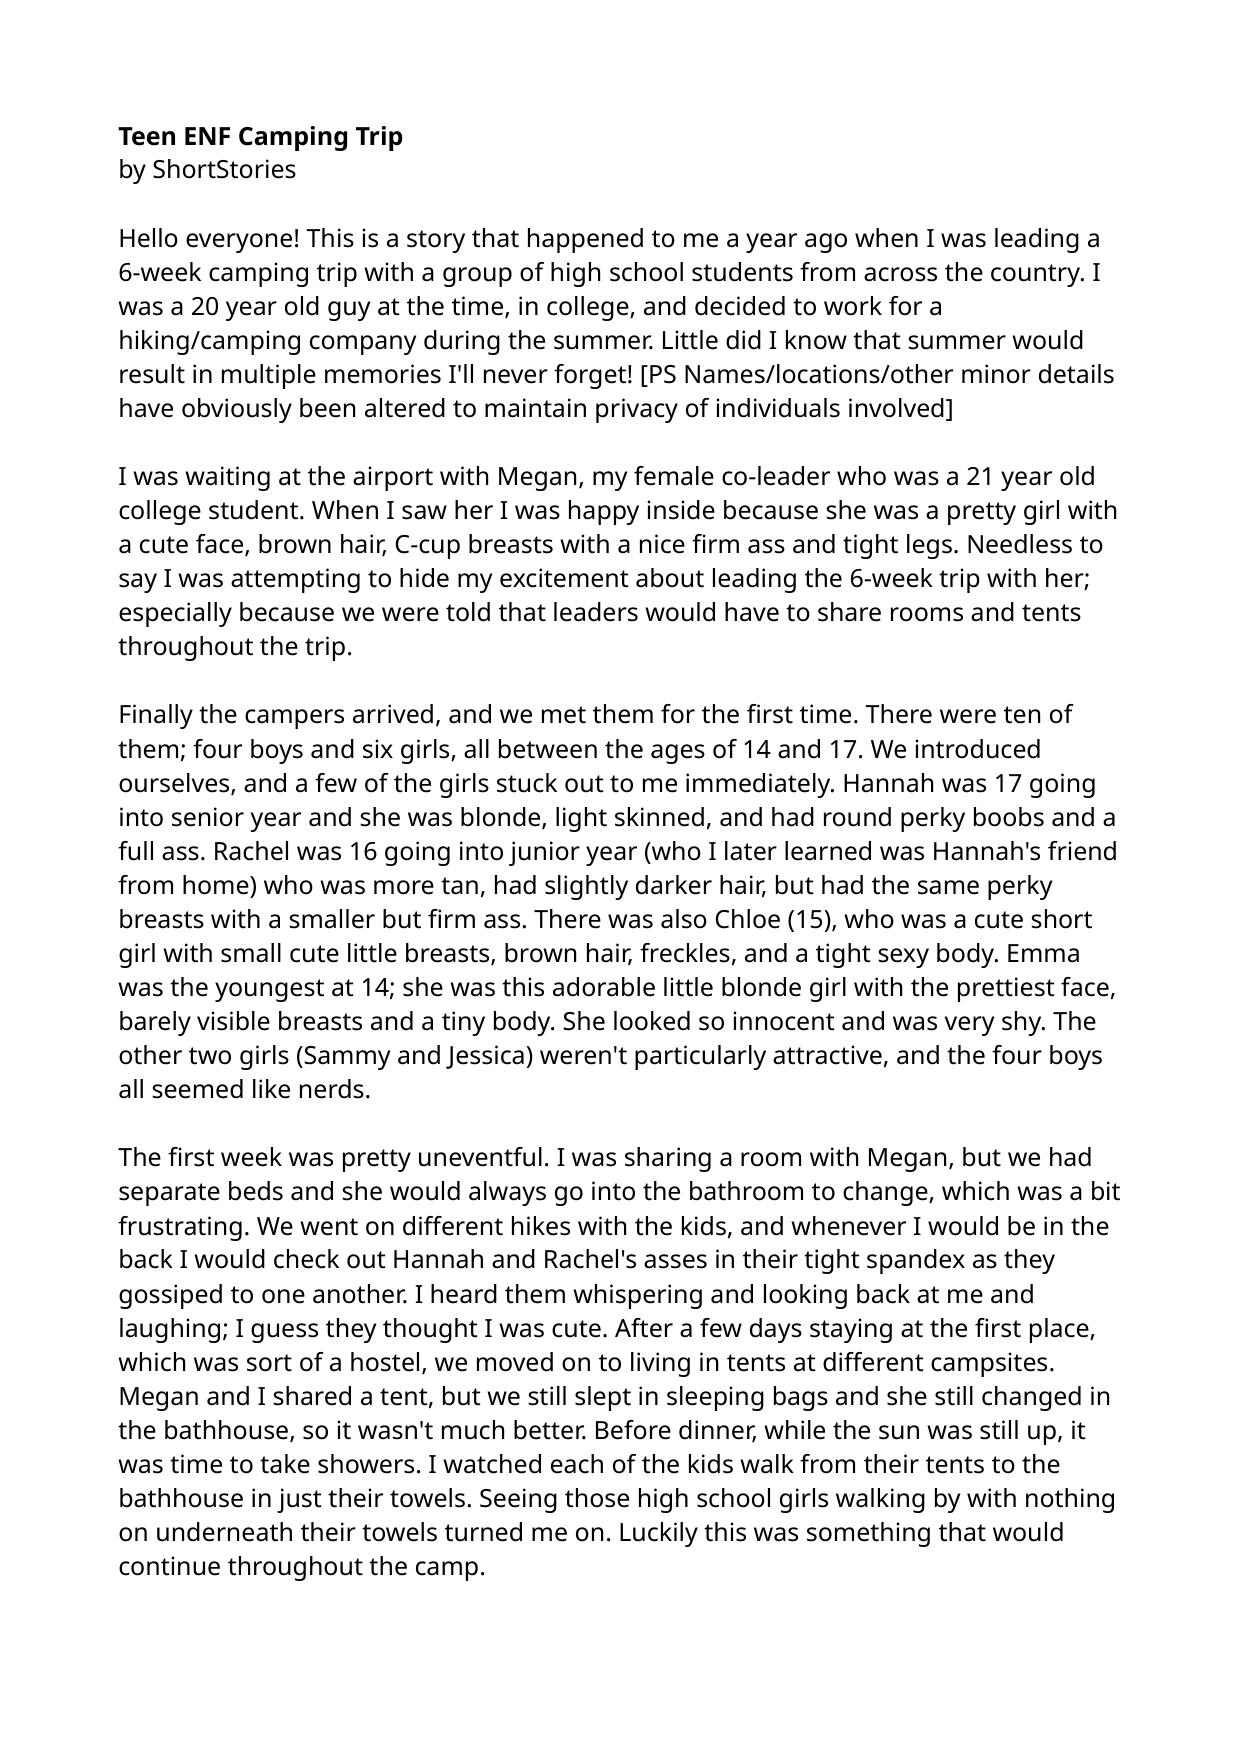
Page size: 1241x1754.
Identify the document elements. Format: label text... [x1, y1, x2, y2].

text Hello everyone! This is a story that happened to me a year ago when I was leading a 6-week camping trip with a group of high school students from across the country. I was a 20 year old guy at the time, in college, and decided to work for a hiking/camping company during the summer. Little did I know that summer would result in multiple memories I'll never forget! [PS Names/locations/other minor details have obviously been altered to maintain privacy of individuals involved] [118, 220, 1122, 425]
text The first week was pretty uneventful. I was sharing a room with Megan, but we had separate beds and she would always go into the bathroom to change, which was a bit frustrating. We went on different hikes with the kids, and whenever I would be in the back I would check out Hannah and Rachel's asses in their tight spandex as they gossiped to one another. I heard them whispering and looking back at me and laughing; I guess they thought I was cute. After a few days staying at the first place, which was sort of a hostel, we moved on to living in tents at different campsites. Megan and I shared a tent, but we still slept in sleeping bags and she still changed in the bathhouse, so it wasn't much better. Before dinner, while the sun was still up, it was time to take showers. I watched each of the kids walk from their tents to the bathhouse in just their towels. Seeing those high school girls walking by with nothing on underneath their towels turned me on. Luckily this was something that would continue throughout the camp. [118, 1140, 1122, 1583]
text Teen ENF Camping Trip [118, 118, 1122, 152]
text I was waiting at the airport with Megan, my female co-leader who was a 21 year old college student. When I saw her I was happy inside because she was a pretty girl with a cute face, brown hair, C-cup breasts with a nice firm ass and tight legs. Needless to say I was attempting to hide my excitement about leading the 6-week trip with her; especially because we were told that leaders would have to share rooms and tents throughout the trip. [118, 459, 1122, 663]
text by ShortStories [118, 152, 1122, 186]
text Finally the campers arrived, and we met them for the first time. There were ten of them; four boys and six girls, all between the ages of 14 and 17. We introduced ourselves, and a few of the girls stuck out to me immediately. Hannah was 17 going into senior year and she was blonde, light skinned, and had round perky boobs and a full ass. Rachel was 16 going into junior year (who I later learned was Hannah's friend from home) who was more tan, had slightly darker hair, but had the same perky breasts with a smaller but firm ass. There was also Chloe (15), who was a cute short girl with small cute little breasts, brown hair, freckles, and a tight sexy body. Emma was the youngest at 14; she was this adorable little blonde girl with the prettiest face, barely visible breasts and a tiny body. She looked so innocent and was very shy. The other two girls (Sammy and Jessica) weren't particularly attractive, and the four boys all seemed like nerds. [118, 697, 1122, 1106]
